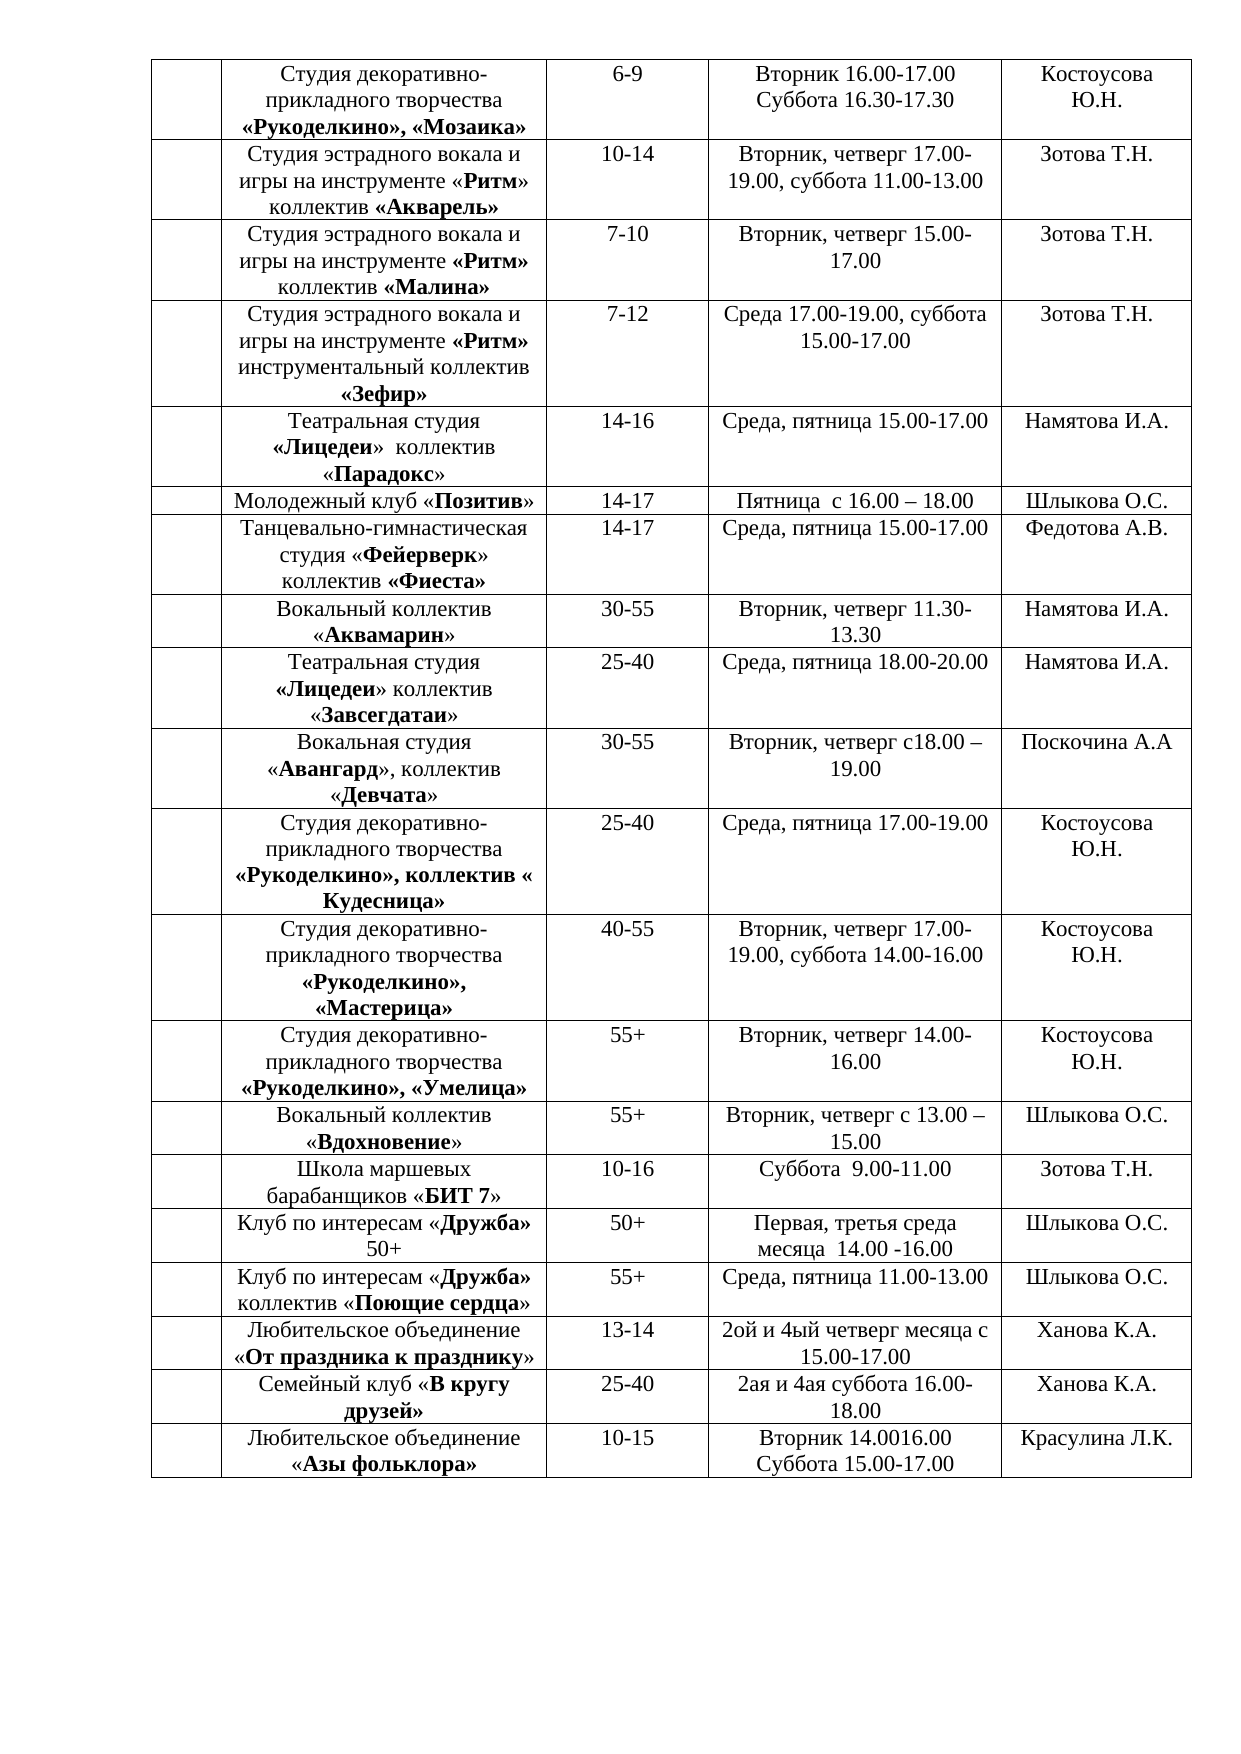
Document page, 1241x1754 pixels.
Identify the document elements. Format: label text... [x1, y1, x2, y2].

table_cell [152, 301, 221, 406]
table_cell Костоусова Ю.Н. [1002, 809, 1191, 914]
table_cell Клуб по интересам «Дружба» 50+ [222, 1209, 546, 1262]
table_cell 55+ [547, 1263, 708, 1316]
table_cell [152, 220, 221, 299]
table_cell Шлыкова О.С. [1002, 1263, 1191, 1316]
table_cell [152, 1021, 221, 1101]
table_cell [152, 140, 221, 219]
table_cell 40-55 [547, 915, 708, 1020]
table_cell Поскочина А.А [1002, 729, 1191, 807]
table_cell Театральная студия «Лицедеи» коллектив «Парадокс» [222, 407, 546, 486]
table_cell Первая, третья среда месяца 14.00 -16.00 [709, 1209, 1001, 1262]
table_cell [152, 1263, 221, 1316]
table_cell Шлыкова О.С. [1002, 487, 1191, 513]
table_cell Любительское объединение «От праздника к празднику» [222, 1317, 546, 1369]
table_cell Костоусова Ю.Н. [1002, 1021, 1191, 1101]
table_cell [152, 1102, 221, 1154]
table_cell Костоусова Ю.Н. [1002, 60, 1191, 139]
table_cell [152, 487, 221, 513]
table_cell Зотова Т.Н. [1002, 140, 1191, 219]
table_cell Пятница с 16.00 – 18.00 [709, 487, 1001, 513]
table_cell Среда, пятница 17.00-19.00 [709, 809, 1001, 914]
table_cell Вокальный коллектив «Вдохновение» [222, 1102, 546, 1154]
table_cell Клуб по интересам «Дружба» коллектив «Поющие сердца» [222, 1263, 546, 1316]
table_cell 55+ [547, 1021, 708, 1101]
table_cell Танцевально-гимнастическая студия «Фейерверк» коллектив «Фиеста» [222, 515, 546, 593]
table_cell [152, 515, 221, 593]
table_cell 7-12 [547, 301, 708, 406]
table_cell Красулина Л.К. [1002, 1424, 1191, 1477]
table_cell 10-16 [547, 1155, 708, 1208]
table_cell [152, 60, 221, 139]
table_cell Семейный клуб «В кругу друзей» [222, 1370, 546, 1423]
table_cell 14-17 [547, 487, 708, 513]
table_cell Зотова Т.Н. [1002, 220, 1191, 299]
table_cell [152, 1209, 221, 1262]
table_cell [152, 1317, 221, 1369]
table_cell Намятова И.А. [1002, 648, 1191, 727]
table_cell Вторник 16.00-17.00 Суббота 16.30-17.30 [709, 60, 1001, 139]
table_cell 10-14 [547, 140, 708, 219]
table_cell Школа маршевых барабанщиков «БИТ 7» [222, 1155, 546, 1208]
table_cell [152, 1424, 221, 1477]
table_cell 25-40 [547, 648, 708, 727]
table_cell [152, 1370, 221, 1423]
table_cell Костоусова Ю.Н. [1002, 915, 1191, 1020]
table_cell Среда, пятница 11.00-13.00 [709, 1263, 1001, 1316]
table_cell Шлыкова О.С. [1002, 1209, 1191, 1262]
table_cell 13-14 [547, 1317, 708, 1369]
table_cell Зотова Т.Н. [1002, 1155, 1191, 1208]
table_cell 55+ [547, 1102, 708, 1154]
table_cell Намятова И.А. [1002, 407, 1191, 486]
table_cell Вторник 14.0016.00 Суббота 15.00-17.00 [709, 1424, 1001, 1477]
table_cell Студия декоративно-прикладного творчества «Рукоделкино», «Мастерица» [222, 915, 546, 1020]
table_cell 25-40 [547, 1370, 708, 1423]
table_cell Вторник, четверг 14.00-16.00 [709, 1021, 1001, 1101]
table_cell Намятова И.А. [1002, 595, 1191, 647]
table_cell 2ая и 4ая суббота 16.00-18.00 [709, 1370, 1001, 1423]
table_cell Федотова А.В. [1002, 515, 1191, 593]
table_cell Шлыкова О.С. [1002, 1102, 1191, 1154]
table_cell 30-55 [547, 595, 708, 647]
table_cell Ханова К.А. [1002, 1317, 1191, 1369]
table_cell Вторник, четверг 17.00-19.00, суббота 11.00-13.00 [709, 140, 1001, 219]
table_cell 14-16 [547, 407, 708, 486]
table_cell 14-17 [547, 515, 708, 593]
table_cell Вторник, четверг с18.00 – 19.00 [709, 729, 1001, 807]
table_cell [152, 648, 221, 727]
table_cell Вторник, четверг 17.00-19.00, суббота 14.00-16.00 [709, 915, 1001, 1020]
table_cell [152, 595, 221, 647]
table_cell Зотова Т.Н. [1002, 301, 1191, 406]
table_cell Театральная студия «Лицедеи» коллектив «Завсегдатаи» [222, 648, 546, 727]
table_cell [152, 915, 221, 1020]
table_cell 25-40 [547, 809, 708, 914]
table_cell Студия декоративно-прикладного творчества «Рукоделкино», «Умелица» [222, 1021, 546, 1101]
table_cell Среда, пятница 15.00-17.00 [709, 407, 1001, 486]
table_cell Вокальный коллектив «Аквамарин» [222, 595, 546, 647]
table_cell [152, 729, 221, 807]
table_cell 6-9 [547, 60, 708, 139]
table_cell 7-10 [547, 220, 708, 299]
table_cell Студия эстрадного вокала и игры на инструменте «Ритм» коллектив «Малина» [222, 220, 546, 299]
table_cell Среда, пятница 18.00-20.00 [709, 648, 1001, 727]
table_cell Ханова К.А. [1002, 1370, 1191, 1423]
table_cell Любительское объединение «Азы фольклора» [222, 1424, 546, 1477]
table_cell Студия декоративно-прикладного творчества «Рукоделкино», «Мозаика» [222, 60, 546, 139]
table_cell Вторник, четверг 11.30-13.30 [709, 595, 1001, 647]
table_cell Вокальная студия «Авангард», коллектив «Девчата» [222, 729, 546, 807]
table_cell 50+ [547, 1209, 708, 1262]
table_cell Среда 17.00-19.00, суббота 15.00-17.00 [709, 301, 1001, 406]
table_cell Молодежный клуб «Позитив» [222, 487, 546, 513]
table_cell Студия эстрадного вокала и игры на инструменте «Ритм» коллектив «Акварель» [222, 140, 546, 219]
table_cell Вторник, четверг 15.00-17.00 [709, 220, 1001, 299]
table_cell [152, 809, 221, 914]
table_cell Среда, пятница 15.00-17.00 [709, 515, 1001, 593]
table_cell Вторник, четверг с 13.00 – 15.00 [709, 1102, 1001, 1154]
table_cell Студия эстрадного вокала и игры на инструменте «Ритм» инструментальный коллектив «Зефир» [222, 301, 546, 406]
table_cell Суббота 9.00-11.00 [709, 1155, 1001, 1208]
table_cell 30-55 [547, 729, 708, 807]
table_cell Студия декоративно-прикладного творчества «Рукоделкино», коллектив « Кудесница» [222, 809, 546, 914]
table_cell 2ой и 4ый четверг месяца с 15.00-17.00 [709, 1317, 1001, 1369]
table_cell 10-15 [547, 1424, 708, 1477]
table_cell [152, 407, 221, 486]
table_cell [152, 1155, 221, 1208]
